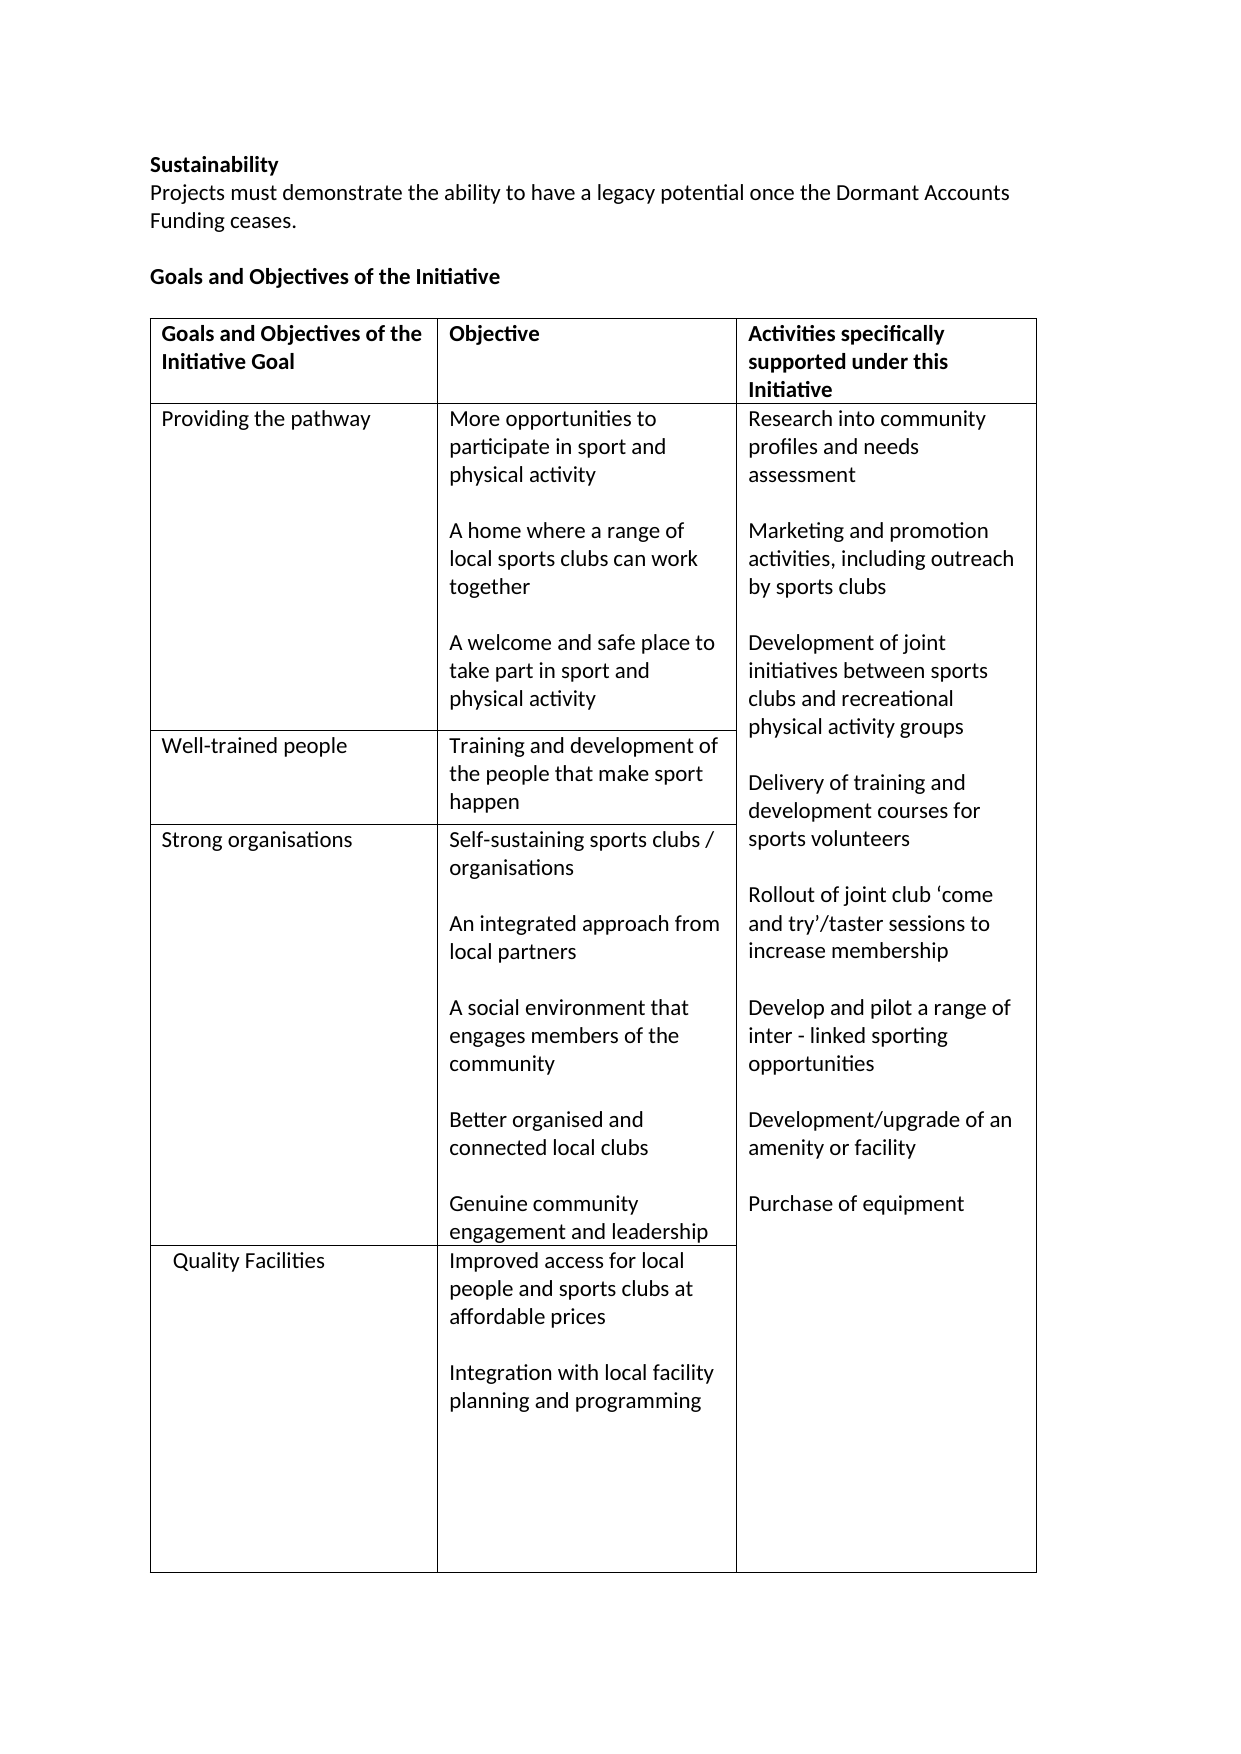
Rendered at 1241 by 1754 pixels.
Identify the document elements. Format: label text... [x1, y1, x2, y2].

table_cell Training and development of the people that make sport happen [438, 731, 736, 824]
table_header Goals and Objectives of the Initiative Goal [151, 319, 437, 403]
table_cell [151, 1246, 437, 1572]
table_cell Strong organisations [151, 825, 437, 1245]
text Projects must demonstrate the ability to have a legacy potential once the Dormant Accounts Funding ceases. [150, 178, 1090, 234]
table_header Objective [438, 319, 736, 403]
text Sustainability [150, 150, 1090, 178]
table_cell Providing the pathway [151, 404, 437, 730]
table_cell Research into community profiles and needs assessment Marketing and promotion activities, including outreach by sports clubs Development of joint initiatives between sports clubs and recreational physical activity groups Delivery of training and development courses for sports volunteers Rollout of joint club ‘come and try’/taster sessions to increase membership Develop and pilot a range of inter - linked sporting opportunities Development/upgrade of an amenity or facility Purchase of equipment [737, 404, 1036, 1245]
table_cell [737, 1245, 1036, 1572]
table_header Activities specifically supported under this Initiative [737, 319, 1036, 403]
table_cell Self-sustaining sports clubs / organisations An integrated approach from local partners A social environment that engages members of the community Better organised and connected local clubs Genuine community engagement and leadership [438, 825, 736, 1245]
text Goals and Objectives of the Initiative [150, 262, 1090, 290]
table_cell Improved access for local people and sports clubs at affordable prices Integration with local facility planning and programming [438, 1246, 736, 1572]
table_cell More opportunities to participate in sport and physical activity A home where a range of local sports clubs can work together A welcome and safe place to take part in sport and physical activity [438, 404, 736, 730]
table_cell Well-trained people [151, 731, 437, 824]
